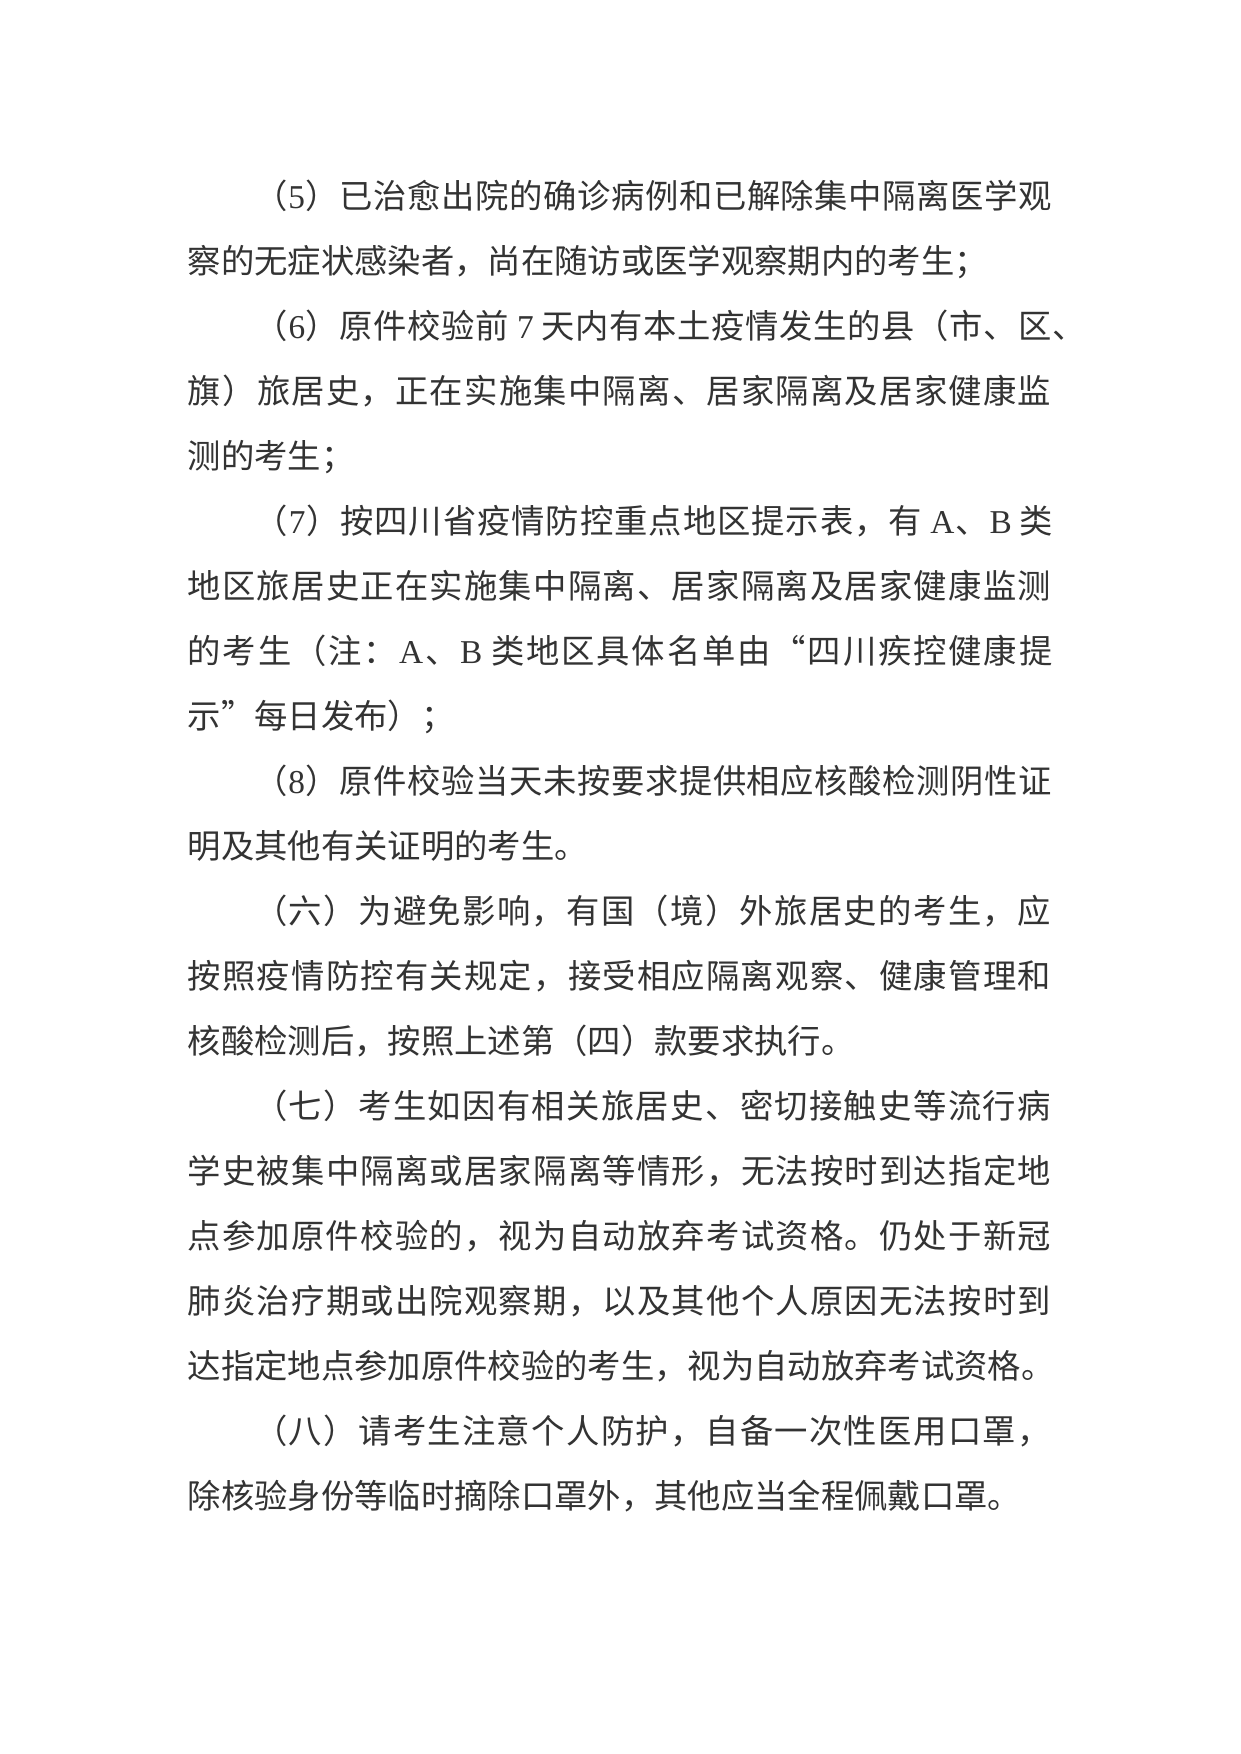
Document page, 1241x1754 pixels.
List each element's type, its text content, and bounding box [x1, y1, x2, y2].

text （5）已治愈出院的确诊病例和已解除集中隔离医学观察的无症状感染者，尚在随访或医学观察期内的考生； [187, 162, 1053, 292]
text （八）请考生注意个人防护，自备一次性医用口罩，除核验身份等临时摘除口罩外，其他应当全程佩戴口罩。 [187, 1397, 1053, 1527]
text （7）按四川省疫情防控重点地区提示表，有A、B类地区旅居史正在实施集中隔离、居家隔离及居家健康监测的考生（注：A、B类地区具体名单由“四川疾控健康提示”每日发布）； [187, 487, 1053, 747]
text （8）原件校验当天未按要求提供相应核酸检测阴性证明及其他有关证明的考生。 [187, 747, 1053, 877]
text （六）为避免影响，有国（境）外旅居史的考生，应按照疫情防控有关规定，接受相应隔离观察、健康管理和核酸检测后，按照上述第（四）款要求执行。 [187, 877, 1053, 1072]
text （6）原件校验前7天内有本土疫情发生的县（市、区、旗）旅居史，正在实施集中隔离、居家隔离及居家健康监测的考生； [187, 292, 1053, 487]
text （七）考生如因有相关旅居史、密切接触史等流行病学史被集中隔离或居家隔离等情形，无法按时到达指定地点参加原件校验的，视为自动放弃考试资格。仍处于新冠肺炎治疗期或出院观察期，以及其他个人原因无法按时到达指定地点参加原件校验的考生，视为自动放弃考试资格。 [187, 1072, 1053, 1397]
